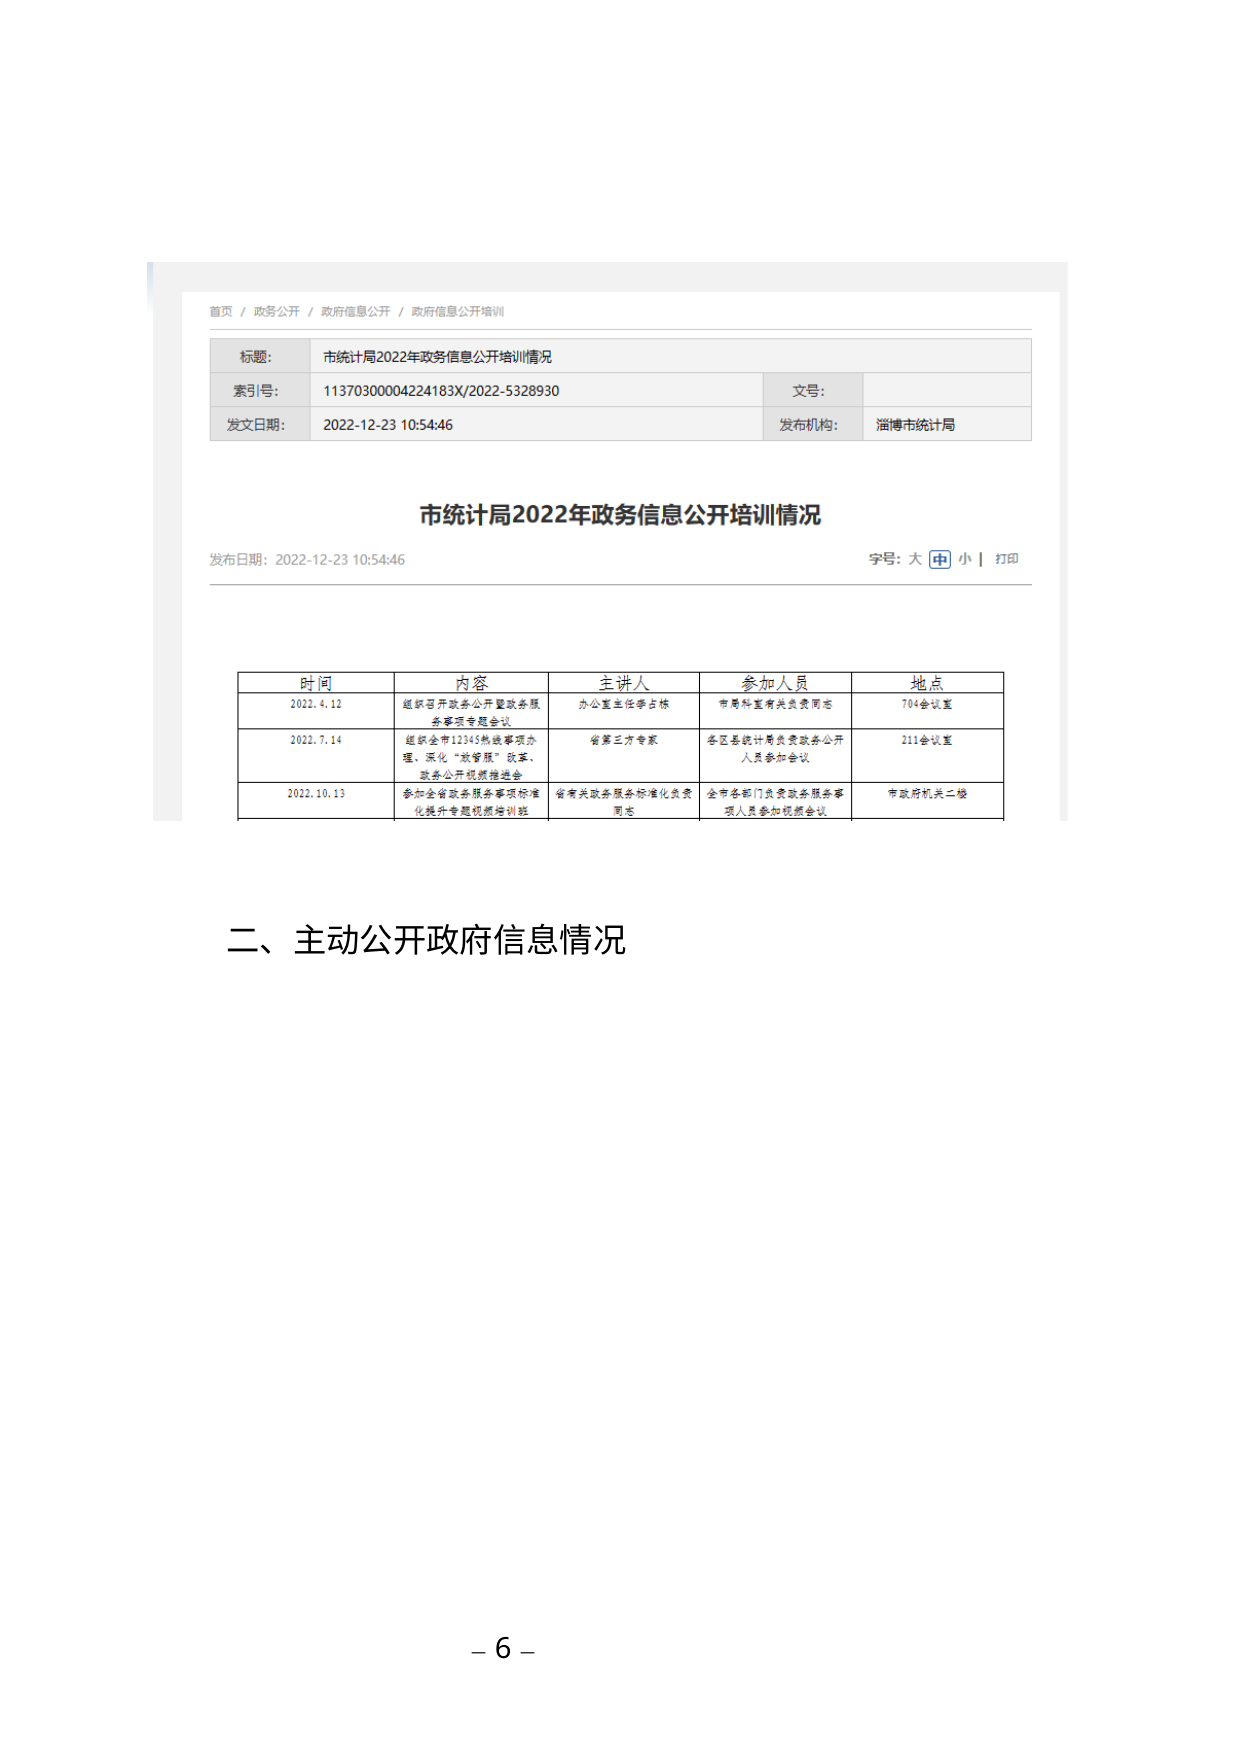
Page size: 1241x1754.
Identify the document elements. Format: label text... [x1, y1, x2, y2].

picture [147, 262, 1068, 821]
list 主动公开政府信息情况 [159, 905, 1081, 970]
